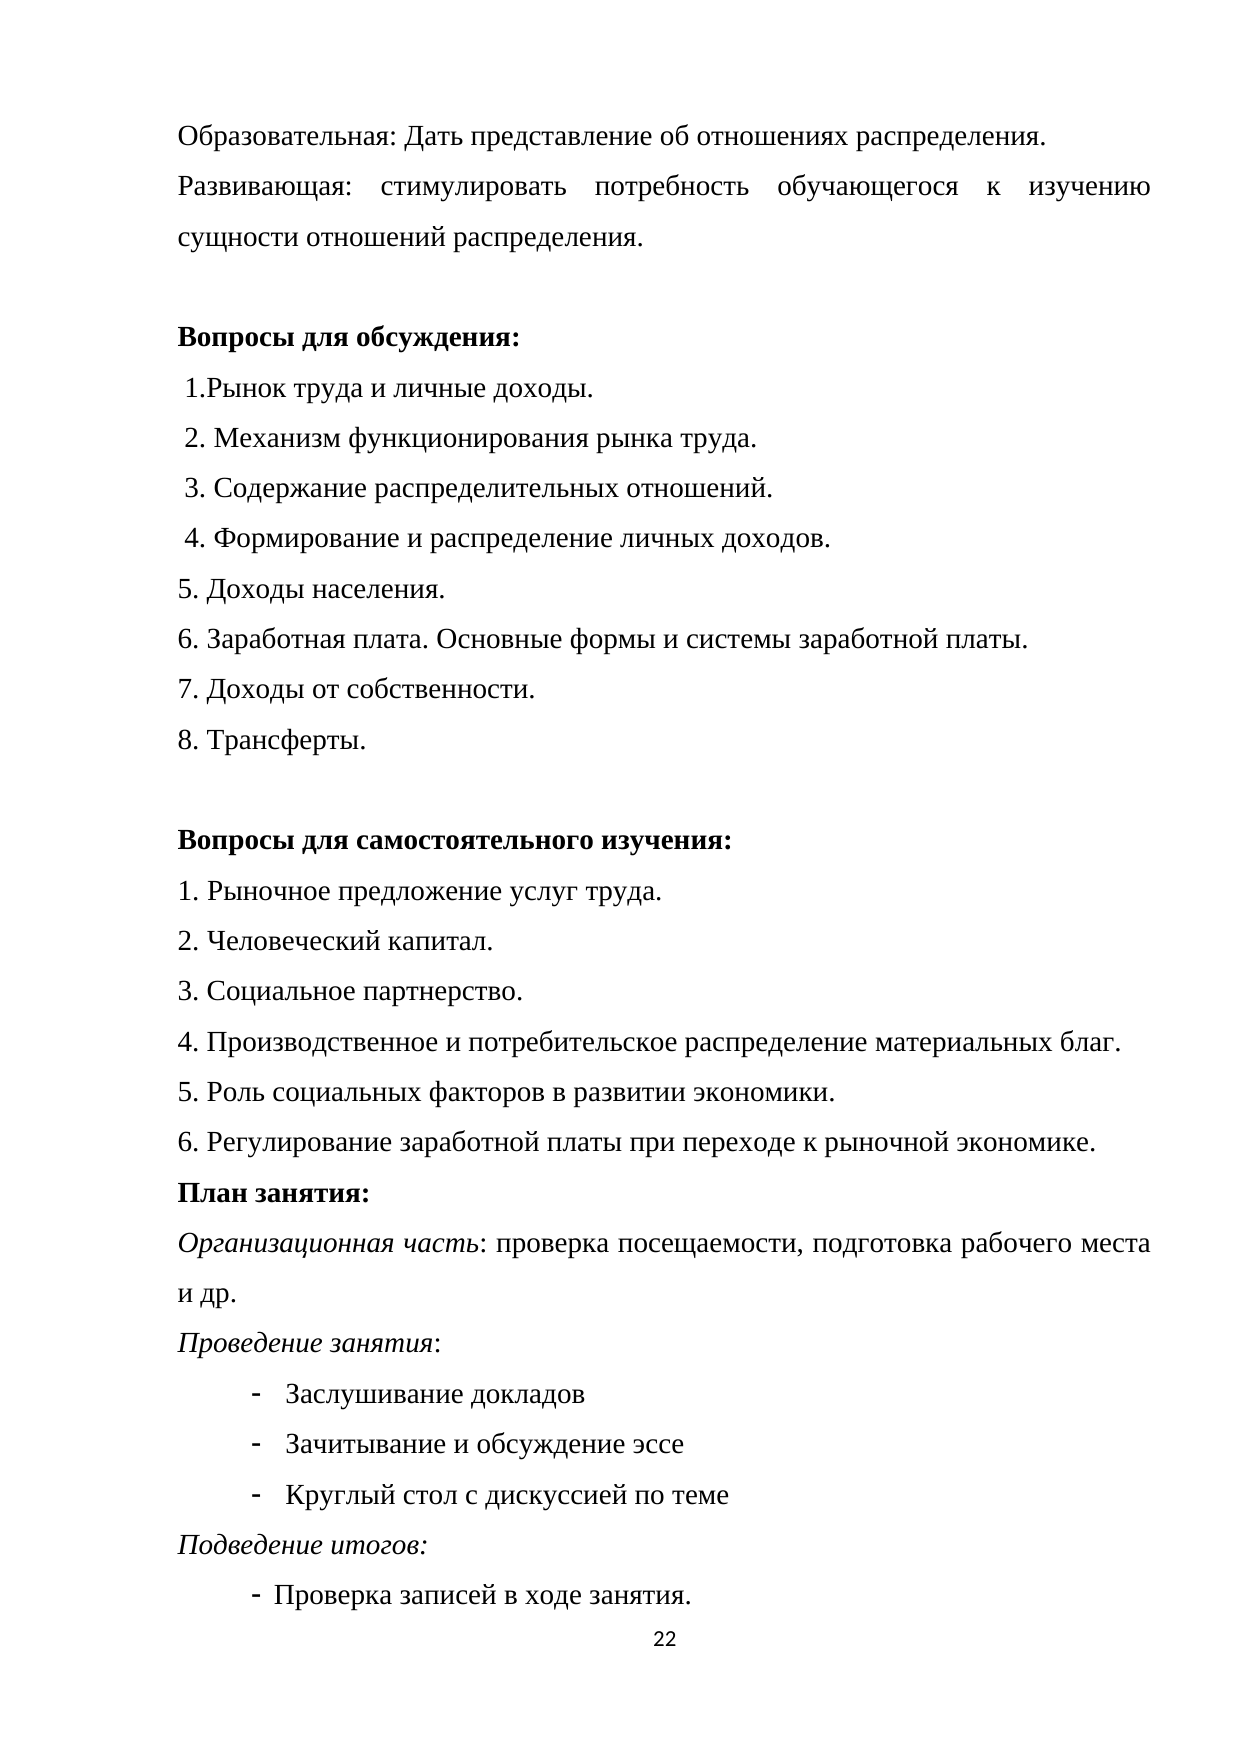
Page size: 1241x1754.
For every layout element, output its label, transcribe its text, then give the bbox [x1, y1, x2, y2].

text 6. Регулирование заработной платы при переходе к рыночной экономике. [177, 1124, 1152, 1158]
text Вопросы для обсуждения: [177, 319, 1152, 353]
text 3. Социальное партнерство. [177, 973, 1152, 1007]
list Проверка записей в ходе занятия. [177, 1577, 1152, 1611]
list Зачитывание и обсуждение эссе [177, 1426, 1152, 1460]
list Рыночное предложение услуг труда. [177, 873, 1152, 906]
list Круглый стол с дискуссией по теме [177, 1477, 1152, 1510]
text 6. Заработная плата. Основные формы и системы заработной платы. [177, 621, 1152, 655]
text Организационная часть: проверка посещаемости, подготовка рабочего места и др. [177, 1225, 1152, 1309]
text 5. Роль социальных факторов в развитии экономики. [177, 1074, 1152, 1108]
text 4. Формирование и распределение личных доходов. [177, 521, 1152, 554]
list Человеческий капитал. [177, 923, 1152, 957]
text 1.Рынок труда и личные доходы. [177, 370, 1152, 403]
text Развивающая: стимулировать потребность обучающегося к изучению сущности отношений распределения. [177, 168, 1152, 252]
list Заслушивание докладов [177, 1376, 1152, 1409]
text 7. Доходы от собственности. [177, 672, 1152, 705]
text 4. Производственное и потребительское распределение материальных благ. [177, 1024, 1152, 1057]
text Образовательная: Дать представление об отношениях распределения. [177, 118, 1152, 152]
text Вопросы для самостоятельного изучения: [177, 822, 1152, 856]
text Проведение занятия: [177, 1326, 1152, 1359]
text Подведение итогов: [177, 1527, 1152, 1561]
text 2. Механизм функционирования рынка труда. [177, 420, 1152, 453]
text План занятия: [177, 1175, 1152, 1208]
text 8. Трансферты. [177, 722, 1152, 755]
text 5. Доходы населения. [177, 571, 1152, 604]
text 3. Содержание распределительных отношений. [177, 470, 1152, 504]
